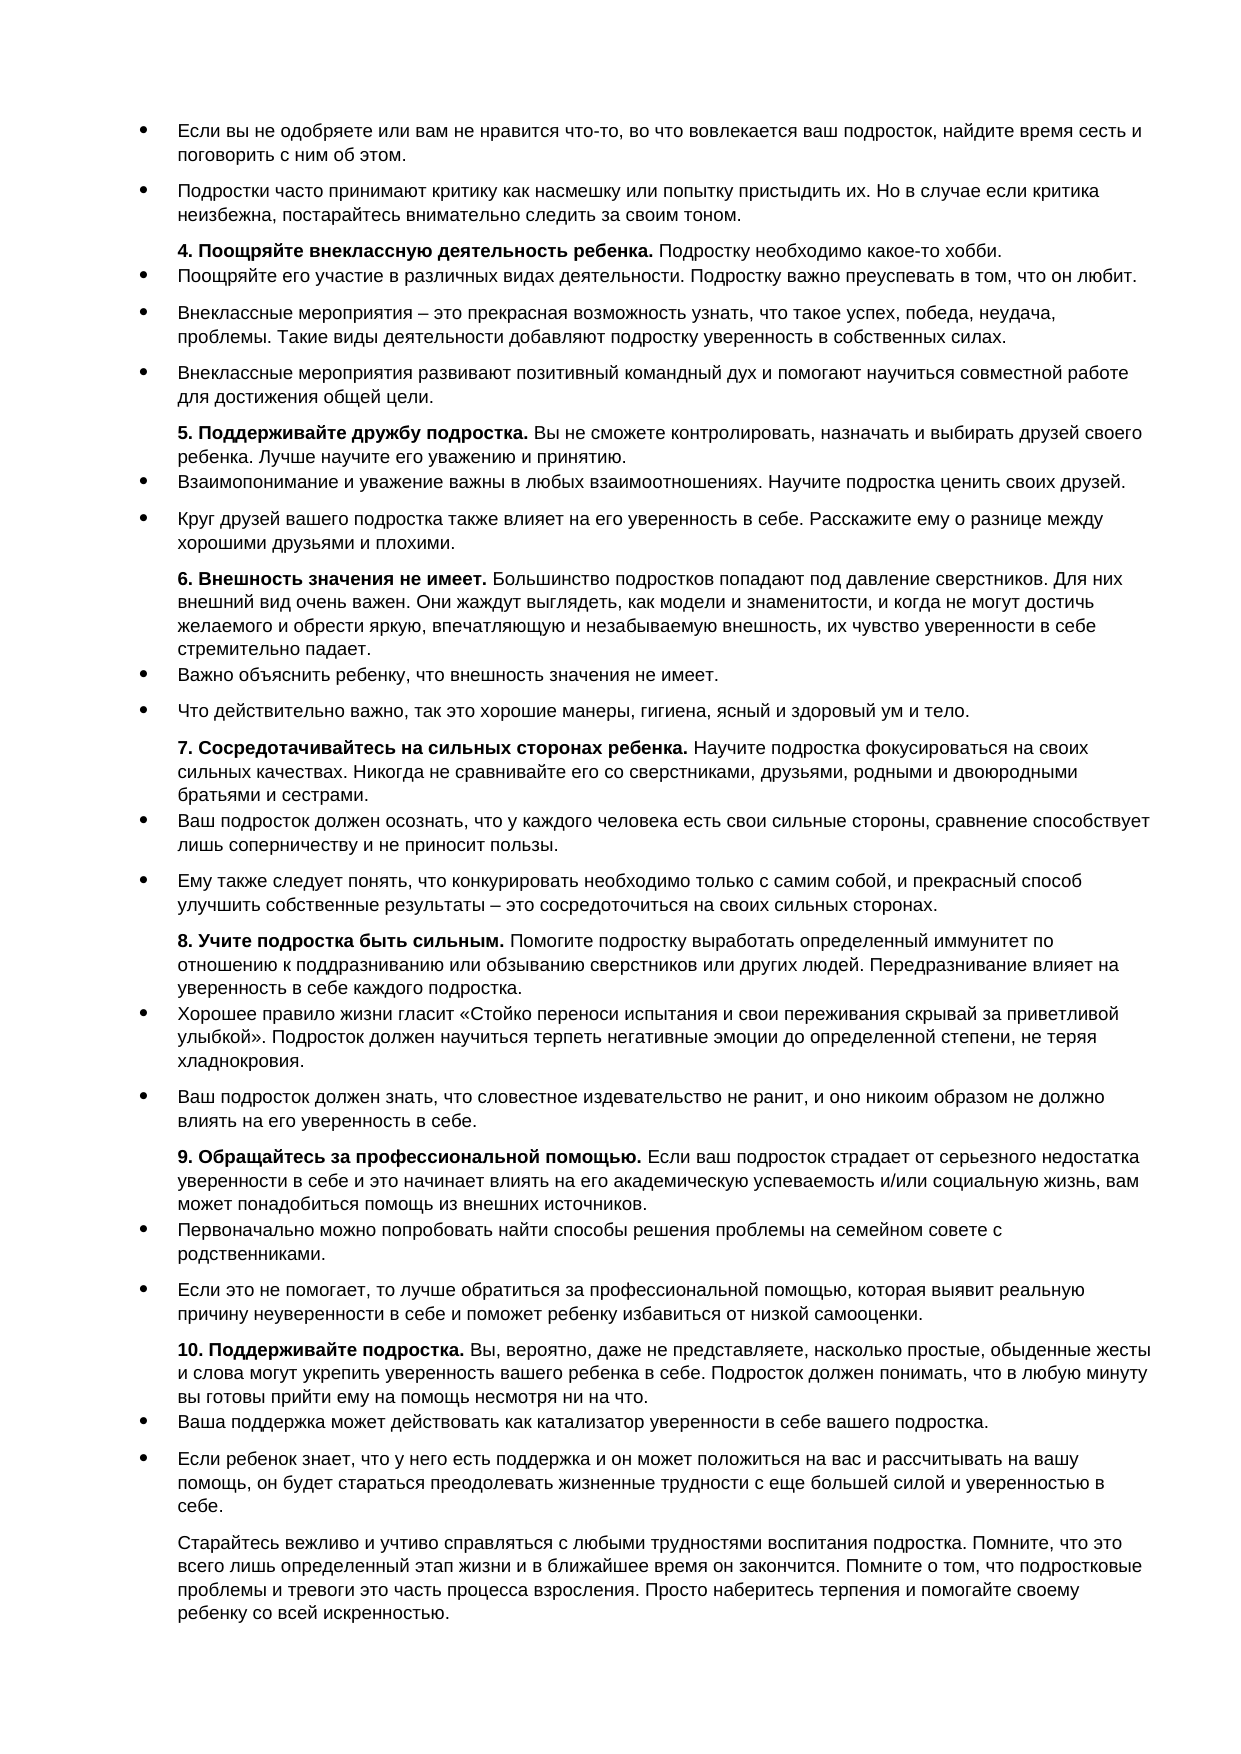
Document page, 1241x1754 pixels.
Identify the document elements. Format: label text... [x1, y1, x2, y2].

text 6. Внешность значения не имеет. Большинство подростков попадают под давление сверстников. Для них внешний вид очень важен. Они жаждут выглядеть, как модели и знаменитости, и когда не могут достичь желаемого и обрести яркую, впечатляющую и незабываемую внешность, их чувство уверенности в себе стремительно падает. [177, 566, 1152, 660]
list Важно объяснить ребенку, что внешность значения не имеет. [140, 662, 1152, 686]
list Если ребенок знает, что у него есть поддержка и он может положиться на вас и рассчитывать на вашу помощь, он будет стараться преодолевать жизненные трудности с еще большей силой и уверенностью в себе. [140, 1446, 1152, 1517]
list Ему также следует понять, что конкурировать необходимо только с самим собой, и прекрасный способ улучшить собственные результаты – это сосредоточиться на своих сильных сторонах. [140, 868, 1152, 915]
text 8. Учите подростка быть сильным. Помогите подростку выработать определенный иммунитет по отношению к поддразниванию или обзыванию сверстников или других людей. Передразнивание влияет на уверенность в себе каждого подростка. [177, 928, 1152, 998]
list Взаимопонимание и уважение важны в любых взаимоотношениях. Научите подростка ценить своих друзей. [140, 470, 1152, 493]
list Ваш подросток должен знать, что словестное издевательство не ранит, и оно никоим образом не должно влиять на его уверенность в себе. [140, 1084, 1152, 1131]
list Если вы не одобряете или вам не нравится что-то, во что вовлекается ваш подросток, найдите время сесть и поговорить с ним об этом. [140, 118, 1152, 165]
text 10. Поддерживайте подростка. Вы, вероятно, даже не представляете, насколько простые, обыденные жесты и слова могут укрепить уверенность вашего ребенка в себе. Подросток должен понимать, что в любую минуту вы готовы прийти ему на помощь несмотря ни на что. [177, 1337, 1152, 1407]
list Что действительно важно, так это хорошие манеры, гигиена, ясный и здоровый ум и тело. [140, 699, 1152, 722]
list Ваша поддержка может действовать как катализатор уверенности в себе вашего подростка. [140, 1410, 1152, 1433]
list Круг друзей вашего подростка также влияет на его уверенность в себе. Расскажите ему о разнице между хорошими друзьями и плохими. [140, 506, 1152, 553]
list Поощряйте его участие в различных видах деятельности. Подростку важно преуспевать в том, что он любит. [140, 264, 1152, 287]
list Внеклассные мероприятия – это прекрасная возможность узнать, что такое успех, победа, неудача, проблемы. Такие виды деятельности добавляют подростку уверенность в собственных силах. [140, 300, 1152, 347]
text 4. Поощряйте внеклассную деятельность ребенка. Подростку необходимо какое-то хобби. [177, 238, 1152, 261]
list Внеклассные мероприятия развивают позитивный командный дух и помогают научиться совместной работе для достижения общей цели. [140, 360, 1152, 407]
list Первоначально можно попробовать найти способы решения проблемы на семейном совете с родственниками. [140, 1217, 1152, 1264]
text 9. Обращайтесь за профессиональной помощью. Если ваш подросток страдает от серьезного недостатка уверенности в себе и это начинает влиять на его академическую успеваемость и/или социальную жизнь, вам может понадобиться помощь из внешних источников. [177, 1144, 1152, 1214]
list Если это не помогает, то лучше обратиться за профессиональной помощью, которая выявит реальную причину неуверенности в себе и поможет ребенку избавиться от низкой самооценки. [140, 1277, 1152, 1324]
text 7. Сосредотачивайтесь на сильных сторонах ребенка. Научите подростка фокусироваться на своих сильных качествах. Никогда не сравнивайте его со сверстниками, друзьями, родными и двоюродными братьями и сестрами. [177, 735, 1152, 806]
list Ваш подросток должен осознать, что у каждого человека есть свои сильные стороны, сравнение способствует лишь соперничеству и не приносит пользы. [140, 808, 1152, 855]
list Подростки часто принимают критику как насмешку или попытку пристыдить их. Но в случае если критика неизбежна, постарайтесь внимательно следить за своим тоном. [140, 178, 1152, 225]
text 5. Поддерживайте дружбу подростка. Вы не сможете контролировать, назначать и выбирать друзей своего ребенка. Лучше научите его уважению и принятию. [177, 420, 1152, 467]
list Хорошее правило жизни гласит «Стойко переноси испытания и свои переживания скрывай за приветливой улыбкой». Подросток должен научиться терпеть негативные эмоции до определенной степени, не теряя хладнокровия. [140, 1001, 1152, 1071]
text Старайтесь вежливо и учтиво справляться с любыми трудностями воспитания подростка. Помните, что это всего лишь определенный этап жизни и в ближайшее время он закончится. Помните о том, что подростковые проблемы и тревоги это часть процесса взросления. Просто наберитесь терпения и помогайте своему ребенку со всей искренностью. [177, 1529, 1152, 1623]
